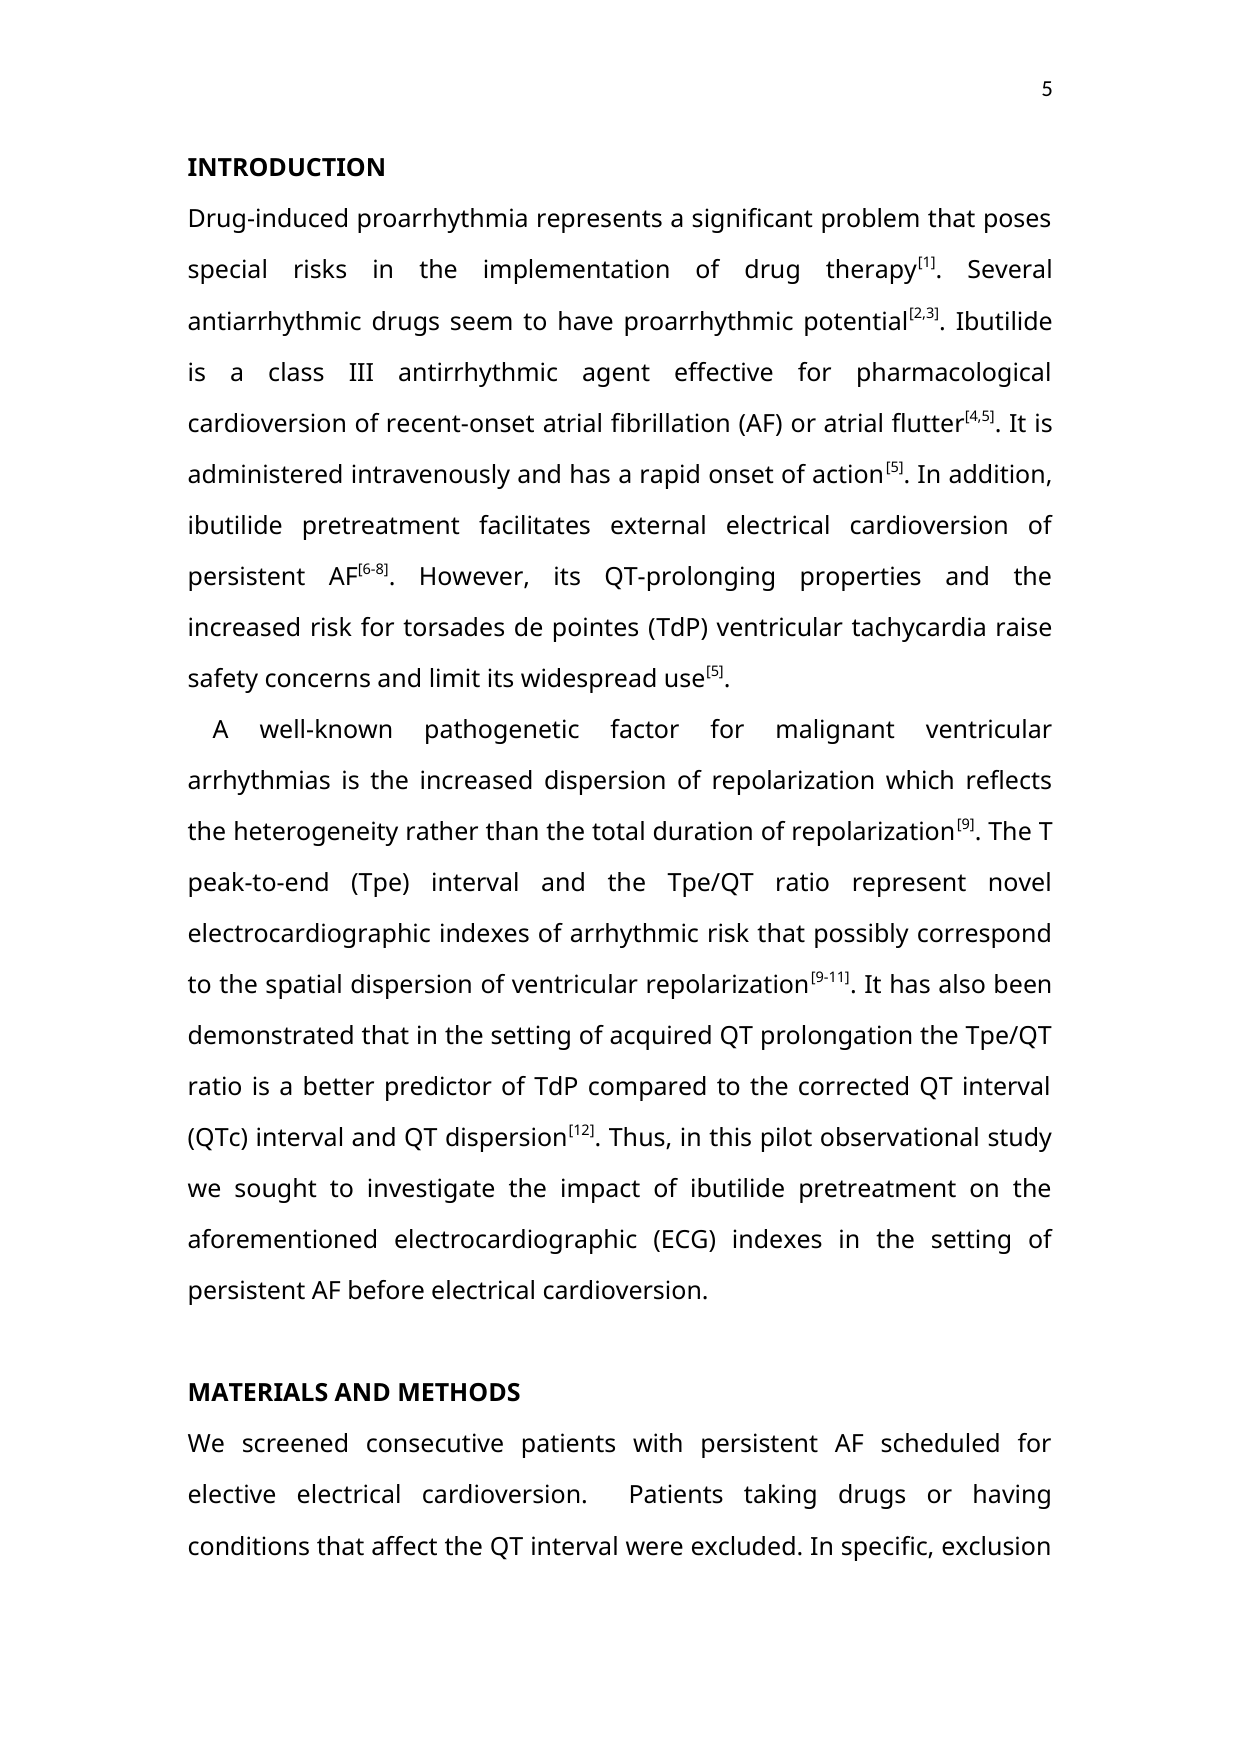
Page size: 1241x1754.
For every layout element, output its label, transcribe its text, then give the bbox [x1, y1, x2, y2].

text A well-known pathogenetic factor for malignant ventricular arrhythmias is the increased dispersion of repolarization which reflects the heterogeneity rather than the total duration of repolarization[9]. The T peak-to-end (Tpe) interval and the Tpe/QT ratio represent novel electrocardiographic indexes of arrhythmic risk that possibly correspond to the spatial dispersion of ventricular repolarization[9-11]. It has also been demonstrated that in the setting of acquired QT prolongation the Tpe/QT ratio is a better predictor of TdP compared to the corrected QT interval (QTc) interval and QT dispersion[12]. Thus, in this pilot observational study we sought to investigate the impact of ibutilide pretreatment on the aforementioned electrocardiographic (ECG) indexes in the setting of persistent AF before electrical cardioversion. [187, 711, 1053, 1307]
text Drug-induced proarrhythmia represents a significant problem that poses special risks in the implementation of drug therapy[1]. Several antiarrhythmic drugs seem to have proarrhythmic potential[2,3]. Ibutilide is a class III antirrhythmic agent effective for pharmacological cardioversion of recent-onset atrial fibrillation (AF) or atrial flutter[4,5]. It is administered intravenously and has a rapid onset of action[5]. In addition, ibutilide pretreatment facilitates external electrical cardioversion of persistent AF[6-8]. However, its QT-prolonging properties and the increased risk for torsades de pointes (TdP) ventricular tachycardia raise safety concerns and limit its widespread use[5]. [187, 201, 1053, 694]
text MATERIALS AND METHODS [187, 1375, 1053, 1409]
text INTRODUCTION [187, 150, 1053, 184]
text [187, 1426, 1053, 1562]
